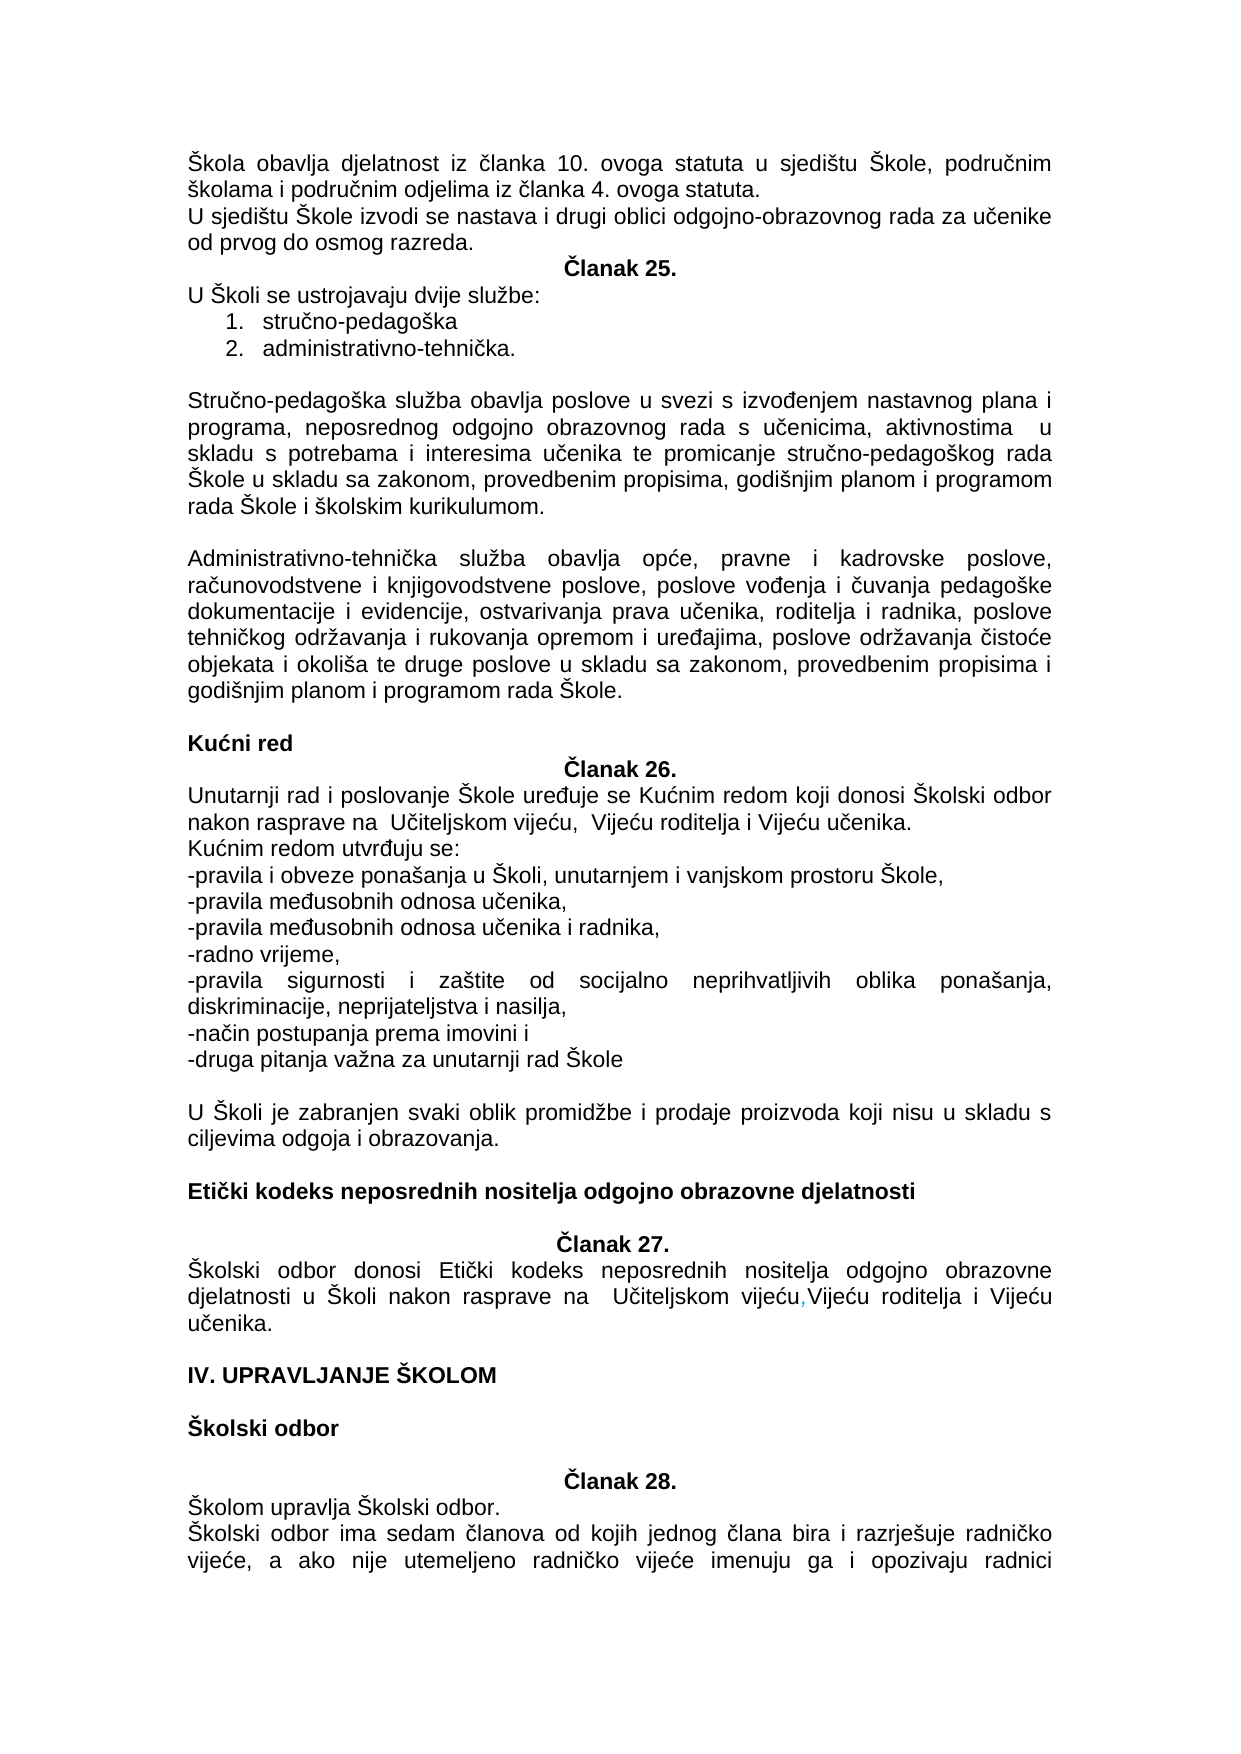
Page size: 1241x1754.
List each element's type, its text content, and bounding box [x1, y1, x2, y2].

text U Školi se ustrojavaju dvije službe: [187, 282, 1053, 308]
text Školom upravlja Školski odbor. [187, 1494, 1053, 1520]
text -pravila sigurnosti i zaštite od socijalno neprihvatljivih oblika ponašanja, diskriminacije, neprijateljstva i nasilja, [187, 967, 1053, 1020]
text Kućnim redom utvrđuju se: [187, 835, 1053, 862]
text -pravila i obveze ponašanja u Školi, unutarnjem i vanjskom prostoru Škole, [187, 862, 1053, 888]
text U Školi je zabranjen svaki oblik promidžbe i prodaje proizvoda koji nisu u skladu s ciljevima odgoja i obrazovanja. [187, 1099, 1053, 1151]
text Unutarnji rad i poslovanje Škole uređuje se Kućnim redom koji donosi Školski odbor nakon rasprave na Učiteljskom vijeću, Vijeću roditelja i Vijeću učenika. [187, 782, 1053, 835]
list administrativno-tehnička. [225, 334, 1053, 361]
text Kućni red [187, 730, 1053, 756]
text Stručno-pedagoška služba obavlja poslove u svezi s izvođenjem nastavnog plana i programa, neposrednog odgojno obrazovnog rada s učenicima, aktivnostima u skladu s potrebama i interesima učenika te promicanje stručno-pedagoškog rada Škole u skladu sa zakonom, provedbenim propisima, godišnjim planom i programom rada Škole i školskim kurikulumom. [187, 387, 1053, 519]
text Članak 26. [187, 756, 1053, 782]
text Članak 28. [187, 1468, 1053, 1494]
text -način postupanja prema imovini i [187, 1020, 1053, 1046]
text Školski odbor donosi Etički kodeks neposrednih nositelja odgojno obrazovne djelatnosti u Školi nakon rasprave na Učiteljskom vijeću,Vijeću roditelja i Vijeću učenika. [187, 1257, 1053, 1336]
text Škola obavlja djelatnost iz članka 10. ovoga statuta u sjedištu Škole, područnim školama i područnim odjelima iz članka 4. ovoga statuta. [187, 150, 1053, 203]
text -pravila međusobnih odnosa učenika, [187, 888, 1053, 914]
text -radno vrijeme, [187, 941, 1053, 967]
text IV. UPRAVLJANJE ŠKOLOM [187, 1362, 1053, 1389]
text Školski odbor [187, 1415, 1053, 1441]
text -pravila međusobnih odnosa učenika i radnika, [187, 914, 1053, 941]
text Administrativno-tehnička služba obavlja opće, pravne i kadrovske poslove, računovodstvene i knjigovodstvene poslove, poslove vođenja i čuvanja pedagoške dokumentacije i evidencije, ostvarivanja prava učenika, roditelja i radnika, poslove tehničkog održavanja i rukovanja opremom i uređajima, poslove održavanja čistoće objekata i okoliša te druge poslove u skladu sa zakonom, provedbenim propisima i godišnjim planom i programom rada Škole. [187, 545, 1053, 703]
list stručno-pedagoška [225, 308, 1053, 334]
text Članak 27. [187, 1231, 1053, 1257]
text -druga pitanja važna za unutarnji rad Škole [187, 1046, 1053, 1072]
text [187, 1520, 1053, 1573]
text Članak 25. [187, 255, 1053, 282]
text U sjedištu Škole izvodi se nastava i drugi oblici odgojno-obrazovnog rada za učenike od prvog do osmog razreda. [187, 203, 1053, 255]
text Etički kodeks neposrednih nositelja odgojno obrazovne djelatnosti [187, 1178, 1053, 1204]
